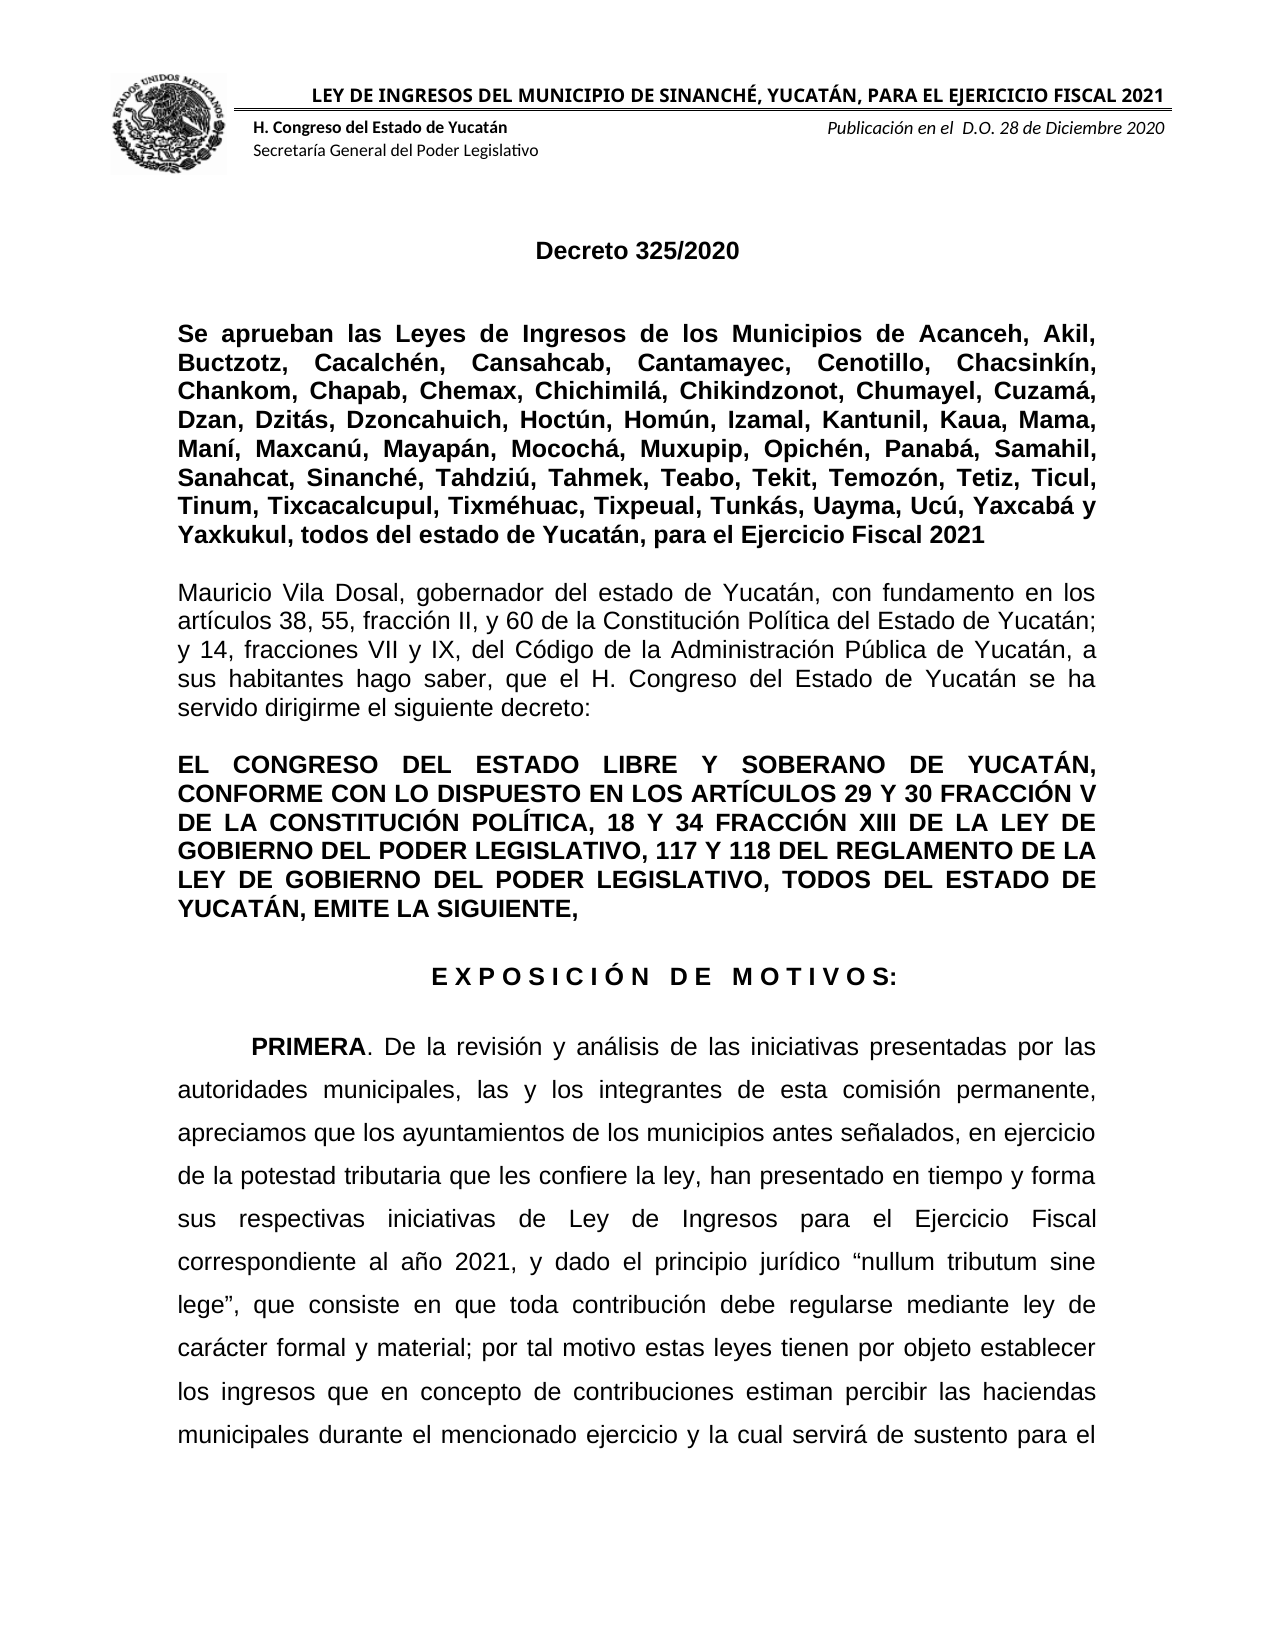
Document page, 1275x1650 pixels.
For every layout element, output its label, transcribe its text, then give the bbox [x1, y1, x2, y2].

text Se aprueban las Leyes de Ingresos de los Municipios de Acanceh, Akil, Buctzotz, Cacalchén, Cansahcab, Cantamayec, Cenotillo, Chacsinkín, Chankom, Chapab, Chemax, Chichimilá, Chikindzonot, Chumayel, Cuzamá, Dzan, Dzitás, Dzoncahuich, Hoctún, Homún, Izamal, Kantunil, Kaua, Mama, Maní, Maxcanú, Mayapán, Mocochá, Muxupip, Opichén, Panabá, Samahil, Sanahcat, Sinanché, Tahdziú, Tahmek, Teabo, Tekit, Temozón, Tetiz, Ticul, Tinum, Tixcacalcupul, Tixméhuac, Tixpeual, Tunkás, Uayma, Ucú, Yaxcabá y Yaxkukul, todos del estado de Yucatán, para el Ejercicio Fiscal 2021 [177, 319, 1098, 549]
text Decreto 325/2020 [177, 236, 1098, 265]
text Mauricio Vila Dosal, gobernador del estado de Yucatán, con fundamento en los artículos 38, 55, fracción II, y 60 de la Constitución Política del Estado de Yucatán; y 14, fracciones VII y IX, del Código de la Administración Pública de Yucatán, a sus habitantes hago saber, que el H. Congreso del Estado de Yucatán se ha servido dirigirme el siguiente decreto: [177, 578, 1098, 721]
text EL CONGRESO DEL ESTADO LIBRE Y SOBERANO DE YUCATÁN, CONFORME CON LO DISPUESTO EN LOS ARTÍCULOS 29 Y 30 FRACCIÓN V DE LA CONSTITUCIÓN POLÍTICA, 18 Y 34 FRACCIÓN XIII DE LA LEY DE GOBIERNO DEL PODER LEGISLATIVO, 117 Y 118 DEL REGLAMENTO DE LA LEY DE GOBIERNO DEL PODER LEGISLATIVO, TODOS DEL ESTADO DE YUCATÁN, EMITE LA SIGUIENTE, [177, 750, 1098, 923]
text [177, 1032, 1098, 1448]
text E X P O S I C I Ó N D E M O T I V O S: [177, 962, 1092, 991]
